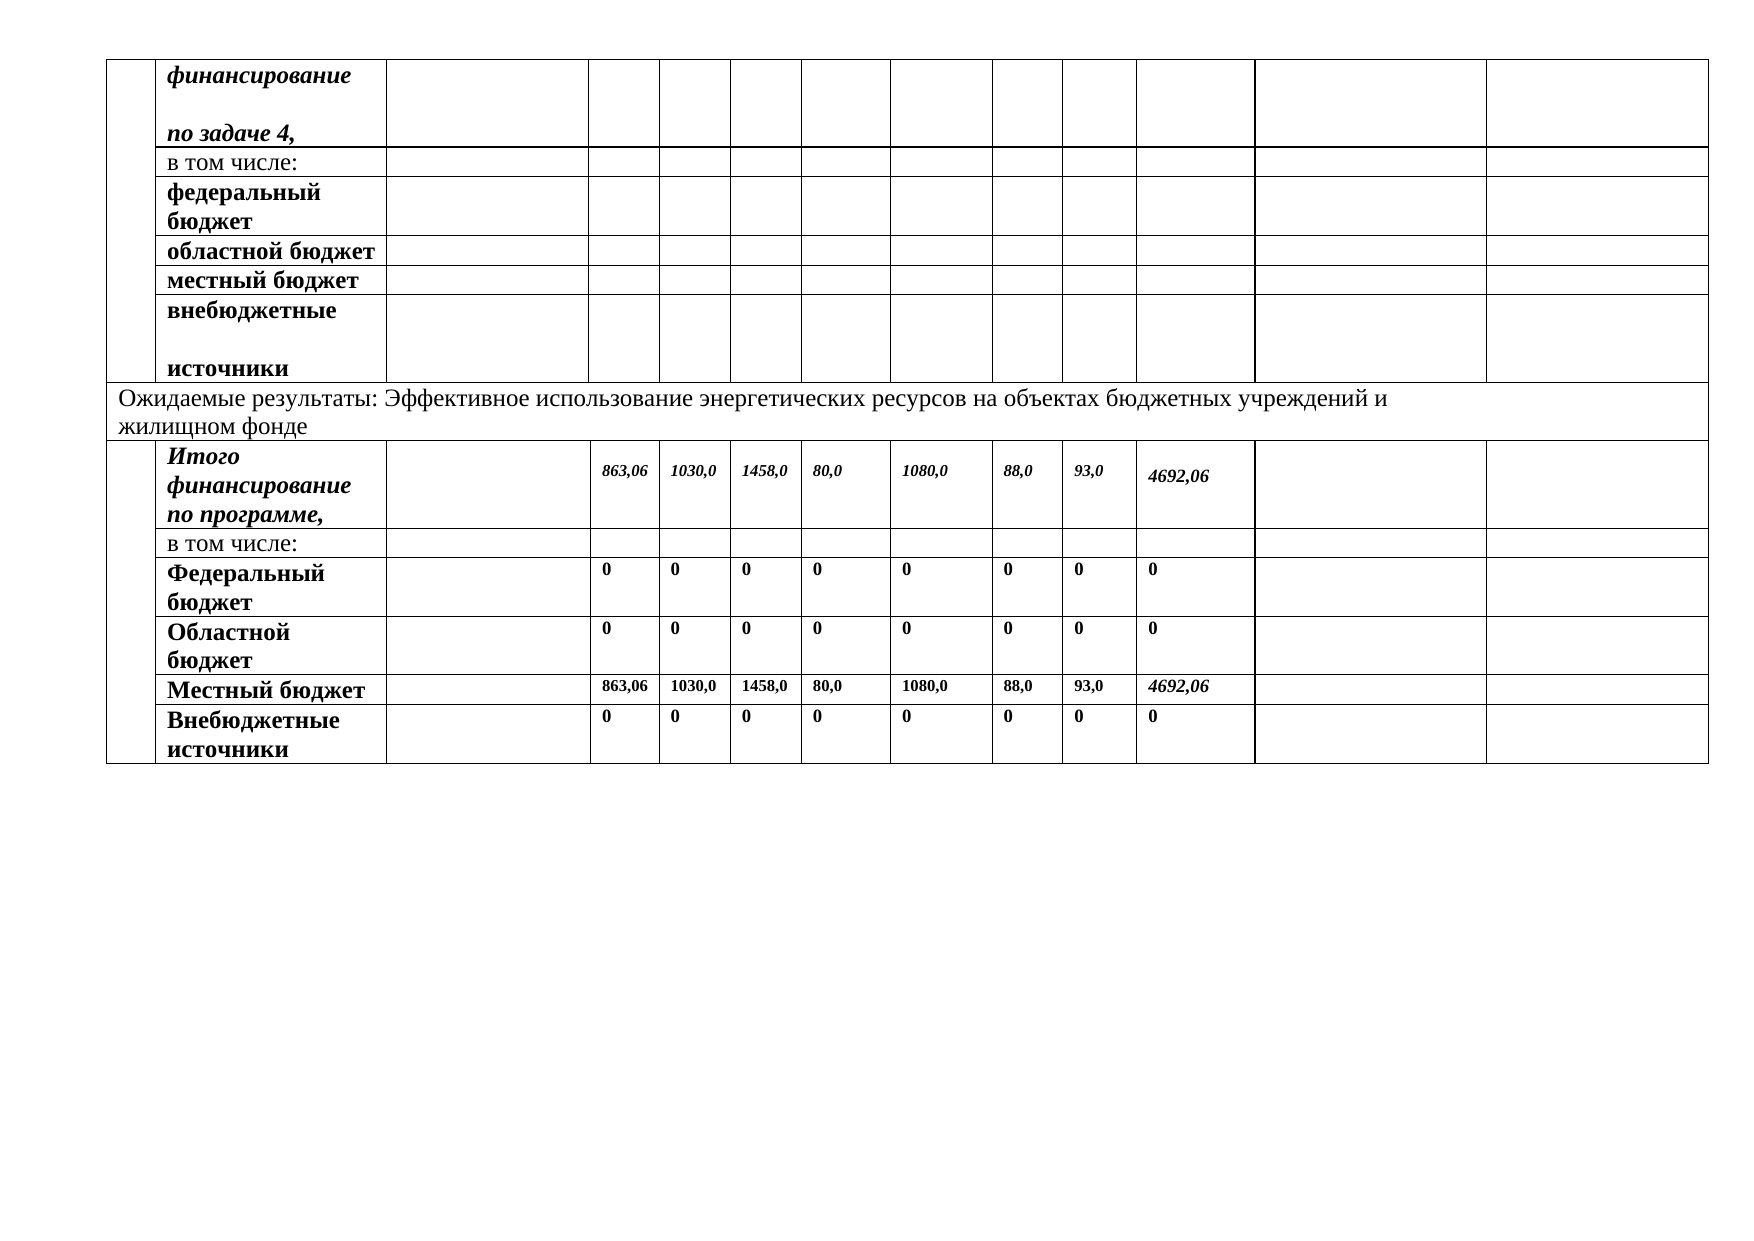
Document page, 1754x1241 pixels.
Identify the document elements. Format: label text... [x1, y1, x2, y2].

table_cell [589, 236, 659, 264]
table_cell 0 [1063, 617, 1136, 674]
table_cell 88,0 [993, 441, 1062, 527]
table_cell [891, 529, 992, 557]
table_cell 93,0 [1063, 441, 1136, 527]
table_cell 0 [802, 617, 890, 674]
table_cell 0 [891, 705, 992, 763]
table_cell Итого финансирование по программе, [156, 441, 386, 527]
table_cell [993, 295, 1062, 382]
table_cell [1137, 236, 1254, 264]
table_cell местный бюджет [156, 266, 386, 294]
table_cell - [1063, 60, 1136, 146]
table_cell - [660, 60, 730, 146]
table_cell [1256, 705, 1486, 763]
table_cell [731, 148, 801, 176]
table_cell [589, 148, 659, 176]
table_cell 0 [891, 558, 992, 616]
table_cell [107, 441, 155, 763]
table_cell 0 [660, 617, 730, 674]
table_cell 0 [1137, 617, 1254, 674]
table_cell федеральный бюджет [156, 177, 386, 235]
table_cell [1487, 529, 1708, 557]
table_cell [731, 295, 801, 382]
table_cell - [802, 60, 890, 146]
table_cell [1256, 558, 1486, 616]
table_cell [387, 60, 588, 146]
table_cell [1256, 529, 1486, 557]
table_cell [660, 266, 730, 294]
table_cell [1487, 266, 1708, 294]
table_cell [660, 177, 730, 235]
table_cell [1256, 295, 1486, 382]
table_cell [1256, 236, 1486, 264]
table_cell [1487, 236, 1708, 264]
table_cell 0 [1063, 705, 1136, 763]
table_cell [1137, 177, 1254, 235]
table_cell 0 [591, 617, 659, 674]
table_cell 0 [1137, 558, 1254, 616]
table_cell [731, 529, 801, 557]
table_cell Местный бюджет [156, 675, 386, 704]
table_cell [1063, 266, 1136, 294]
table_cell [731, 266, 801, 294]
table_cell [1256, 60, 1486, 146]
table_cell [1137, 148, 1254, 176]
table_cell - [731, 60, 801, 146]
table_cell 0 [993, 705, 1062, 763]
table_cell 0 [1137, 705, 1254, 763]
table_cell [1256, 675, 1486, 704]
table_cell [802, 295, 890, 382]
table_cell [387, 558, 590, 616]
table_cell [891, 148, 992, 176]
table_cell [1256, 441, 1486, 527]
table_cell 0 [660, 705, 730, 763]
table_cell [1137, 529, 1254, 557]
table_cell [387, 675, 590, 704]
table_cell 4692,06 [1137, 675, 1254, 704]
table_cell [387, 236, 588, 264]
table_cell [1487, 177, 1708, 235]
table_cell [387, 529, 590, 557]
table_cell [1063, 295, 1136, 382]
table_cell [589, 177, 659, 235]
table_cell - [891, 60, 992, 146]
table_cell 0 [731, 558, 801, 616]
table_cell [802, 266, 890, 294]
table_cell [1063, 148, 1136, 176]
table_cell [1137, 266, 1254, 294]
table_cell [589, 295, 659, 382]
table_cell [993, 266, 1062, 294]
table_cell [993, 148, 1062, 176]
table_cell [993, 177, 1062, 235]
table_cell 0 [660, 558, 730, 616]
table_cell 0 [591, 558, 659, 616]
table_cell [1256, 177, 1486, 235]
table_cell [1487, 148, 1708, 176]
table_cell [1137, 295, 1254, 382]
table_cell 863,06 [591, 675, 659, 704]
table_cell Областной бюджет [156, 617, 386, 674]
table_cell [156, 60, 386, 146]
table_cell - [993, 60, 1062, 146]
table_cell [891, 266, 992, 294]
table_cell [891, 295, 992, 382]
table_cell Федеральный бюджет [156, 558, 386, 616]
table_cell 0 [731, 617, 801, 674]
table_cell [387, 705, 590, 763]
table_cell [1256, 266, 1486, 294]
table_cell [387, 295, 588, 382]
table_cell [1487, 558, 1708, 616]
table_cell 0 [802, 705, 890, 763]
table_cell [993, 236, 1062, 264]
table_cell Ожидаемые результаты: Эффективное использование энергетических ресурсов на объектах бюджетных учреждений и жилищном фонде [107, 383, 1708, 440]
table_cell 0 [993, 558, 1062, 616]
table_cell [660, 148, 730, 176]
table_cell 88,0 [993, 675, 1062, 704]
table_cell 80,0 [802, 441, 890, 527]
table_cell [1487, 60, 1708, 146]
table_cell [802, 236, 890, 264]
table_cell [107, 60, 155, 382]
table_cell 80,0 [802, 675, 890, 704]
table_cell [387, 617, 590, 674]
table_cell [891, 236, 992, 264]
table_cell [802, 529, 890, 557]
table_cell 1080,0 [891, 441, 992, 527]
table_cell 0 [802, 558, 890, 616]
table_cell 863,06 [591, 441, 659, 527]
table_cell [993, 529, 1062, 557]
table_cell - [1137, 60, 1254, 146]
table_cell [1487, 441, 1708, 527]
table_cell 0 [1063, 558, 1136, 616]
table_cell [802, 148, 890, 176]
table_cell [660, 295, 730, 382]
table_cell [387, 266, 588, 294]
table_cell [731, 177, 801, 235]
table_cell [1487, 705, 1708, 763]
table_cell [1487, 675, 1708, 704]
table_cell 1030,0 [660, 675, 730, 704]
table_cell [1487, 617, 1708, 674]
table_cell [1063, 236, 1136, 264]
table_cell 1080,0 [891, 675, 992, 704]
table_cell в том числе: [156, 529, 386, 557]
table_cell 0 [993, 617, 1062, 674]
table_cell 93,0 [1063, 675, 1136, 704]
table_cell [660, 529, 730, 557]
table_cell [387, 441, 590, 527]
table_cell 0 [731, 705, 801, 763]
table_cell Внебюджетные источники [156, 705, 386, 763]
table_cell [387, 148, 588, 176]
table_cell [891, 177, 992, 235]
table_cell [802, 177, 890, 235]
table_cell [1256, 617, 1486, 674]
table_cell 1458,0 [731, 441, 801, 527]
table_cell [1063, 177, 1136, 235]
table_cell [387, 177, 588, 235]
table_cell 0 [891, 617, 992, 674]
table_cell [660, 236, 730, 264]
table_cell в том числе: [156, 148, 386, 176]
table_cell - [589, 60, 659, 146]
table_cell внебюджетные источники [156, 295, 386, 382]
table_cell [1487, 295, 1708, 382]
table_cell областной бюджет [156, 236, 386, 264]
table_cell 1458,0 [731, 675, 801, 704]
table_cell 4692,06 [1137, 441, 1254, 527]
table_cell [1256, 148, 1486, 176]
table_cell [591, 529, 659, 557]
table_cell [1063, 529, 1136, 557]
table_cell [589, 266, 659, 294]
table_cell 1030,0 [660, 441, 730, 527]
table_cell [731, 236, 801, 264]
table_cell 0 [591, 705, 659, 763]
